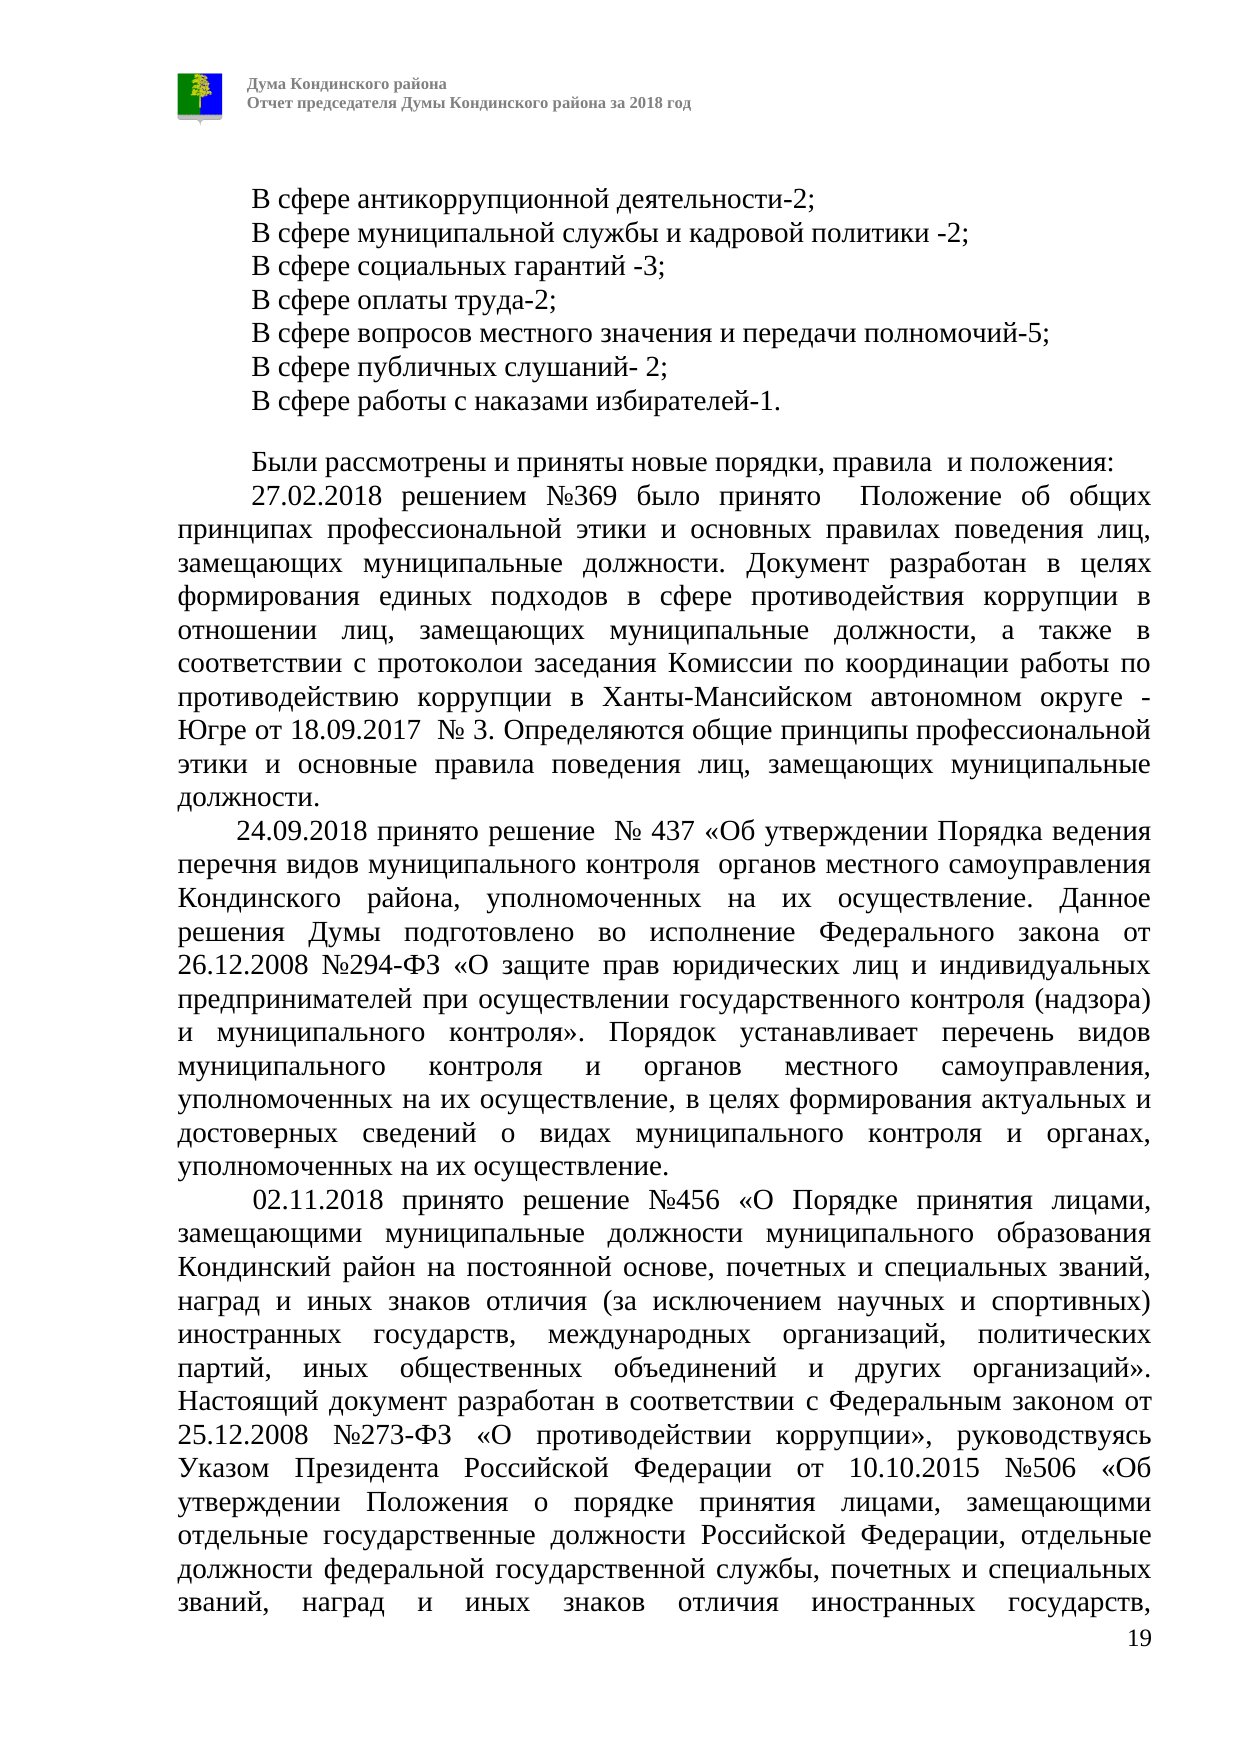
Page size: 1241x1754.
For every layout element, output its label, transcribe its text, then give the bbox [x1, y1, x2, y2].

text В сфере оплаты труда-2; [177, 282, 1152, 316]
text 24.09.2018 принято решение № 437 «Об утверждении Порядка ведения перечня видов муниципального контроля органов местного самоуправления Кондинского района, уполномоченных на их осуществление. Данное решения Думы подготовлено во исполнение Федерального закона от 26.12.2008 №294-ФЗ «О защите прав юридических лиц и индивидуальных предпринимателей при осуществлении государственного контроля (надзора) и муниципального контроля». Порядок устанавливает перечень видов муниципального контроля и органов местного самоуправления, уполномоченных на их осуществление, в целях формирования актуальных и достоверных сведений о видах муниципального контроля и органах, уполномоченных на их осуществление. [177, 813, 1152, 1182]
text В сфере работы с наказами избирателей-1. [177, 383, 1152, 416]
text В сфере вопросов местного значения и передачи полномочий-5; [177, 316, 1152, 349]
picture [177, 73, 223, 126]
text В сфере публичных слушаний- 2; [177, 349, 1152, 383]
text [177, 1182, 1152, 1618]
text В сфере муниципальной службы и кадровой политики -2; [177, 215, 1152, 248]
text В сфере социальных гарантий -3; [177, 248, 1152, 282]
text 27.02.2018 решением №369 было принято Положение об общих принципах профессиональной этики и основных правилах поведения лиц, замещающих муниципальные должности. Документ разработан в целях формирования единых подходов в сфере противодействия коррупции в отношении лиц, замещающих муниципальные должности, а также в соответствии с протоколои заседания Комиссии по координации работы по противодействию коррупции в Ханты-Мансийском автономном округе - Югре от 18.09.2017 № 3. Определяются общие принципы профессиональной этики и основные правила поведения лиц, замещающих муниципальные должности. [177, 478, 1152, 813]
text Были рассмотрены и приняты новые порядки, правила и положения: [177, 444, 1152, 478]
text В сфере антикоррупционной деятельности-2; [177, 181, 1152, 215]
